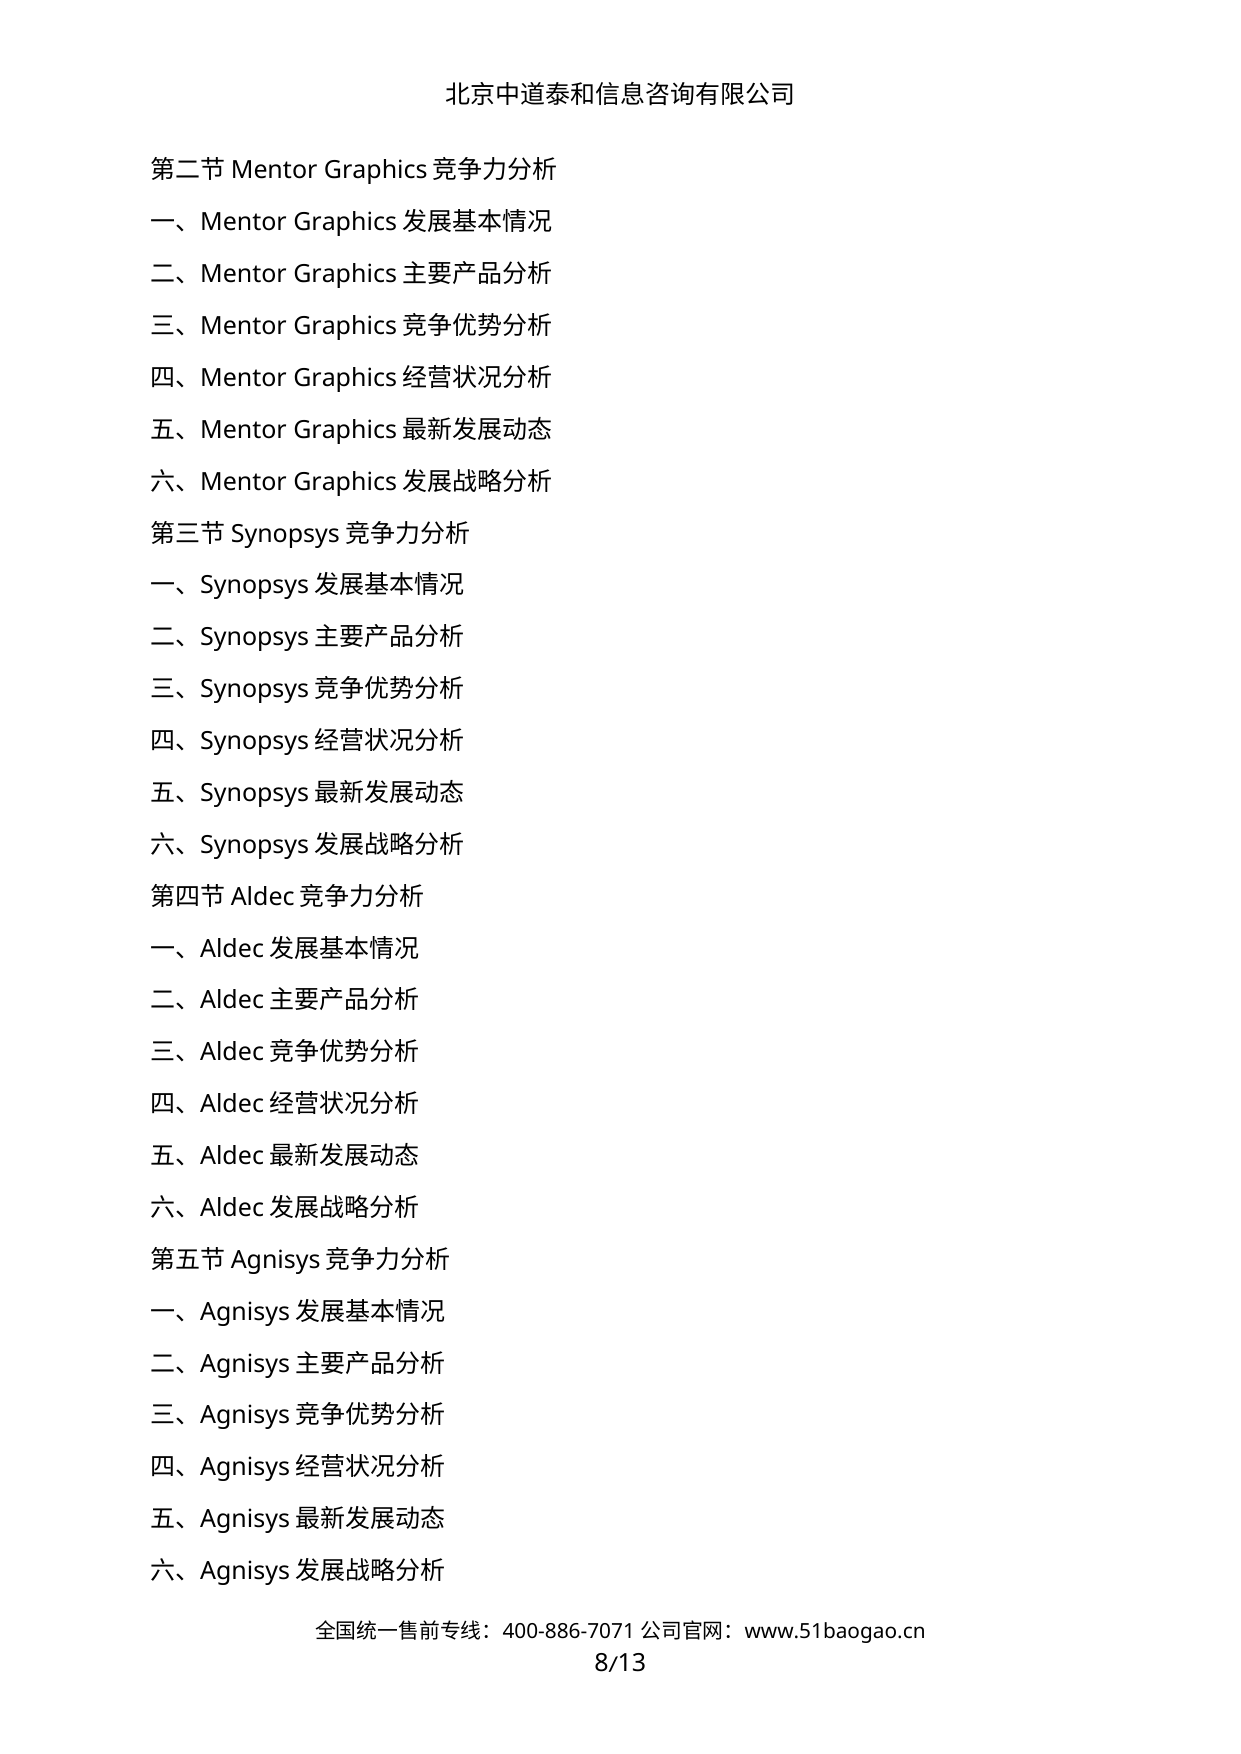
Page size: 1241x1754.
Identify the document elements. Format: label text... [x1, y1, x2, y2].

text 五、Agnisys最新发展动态 [150, 1499, 1090, 1535]
text 一、Agnisys发展基本情况 [150, 1291, 1090, 1327]
text 三、Agnisys竞争优势分析 [150, 1395, 1090, 1431]
text 五、Synopsys最新发展动态 [150, 772, 1090, 809]
text 第五节 Agnisys竞争力分析 [150, 1239, 1090, 1276]
text 四、Aldec经营状况分析 [150, 1084, 1090, 1120]
text 第三节 Synopsys竞争力分析 [150, 513, 1090, 549]
text 三、Aldec竞争优势分析 [150, 1032, 1090, 1068]
text 二、Agnisys主要产品分析 [150, 1343, 1090, 1379]
text 五、Aldec最新发展动态 [150, 1136, 1090, 1172]
text 五、Mentor Graphics最新发展动态 [150, 409, 1090, 446]
text 一、Synopsys发展基本情况 [150, 565, 1090, 601]
text 三、Synopsys竞争优势分析 [150, 669, 1090, 705]
text 第四节 Aldec竞争力分析 [150, 876, 1090, 912]
text 二、Aldec主要产品分析 [150, 980, 1090, 1016]
text 四、Synopsys经营状况分析 [150, 721, 1090, 757]
text 四、Agnisys经营状况分析 [150, 1447, 1090, 1483]
text 一、Aldec发展基本情况 [150, 928, 1090, 964]
text 六、Mentor Graphics发展战略分析 [150, 461, 1090, 497]
text 六、Synopsys发展战略分析 [150, 824, 1090, 861]
text 六、Agnisys发展战略分析 [150, 1551, 1090, 1587]
text 第二节 Mentor Graphics竞争力分析 [150, 150, 1090, 186]
text 二、Mentor Graphics主要产品分析 [150, 254, 1090, 290]
text 一、Mentor Graphics发展基本情况 [150, 202, 1090, 238]
text 三、Mentor Graphics竞争优势分析 [150, 306, 1090, 342]
text 四、Mentor Graphics经营状况分析 [150, 357, 1090, 394]
text 六、Aldec发展战略分析 [150, 1187, 1090, 1224]
text 二、Synopsys主要产品分析 [150, 617, 1090, 653]
